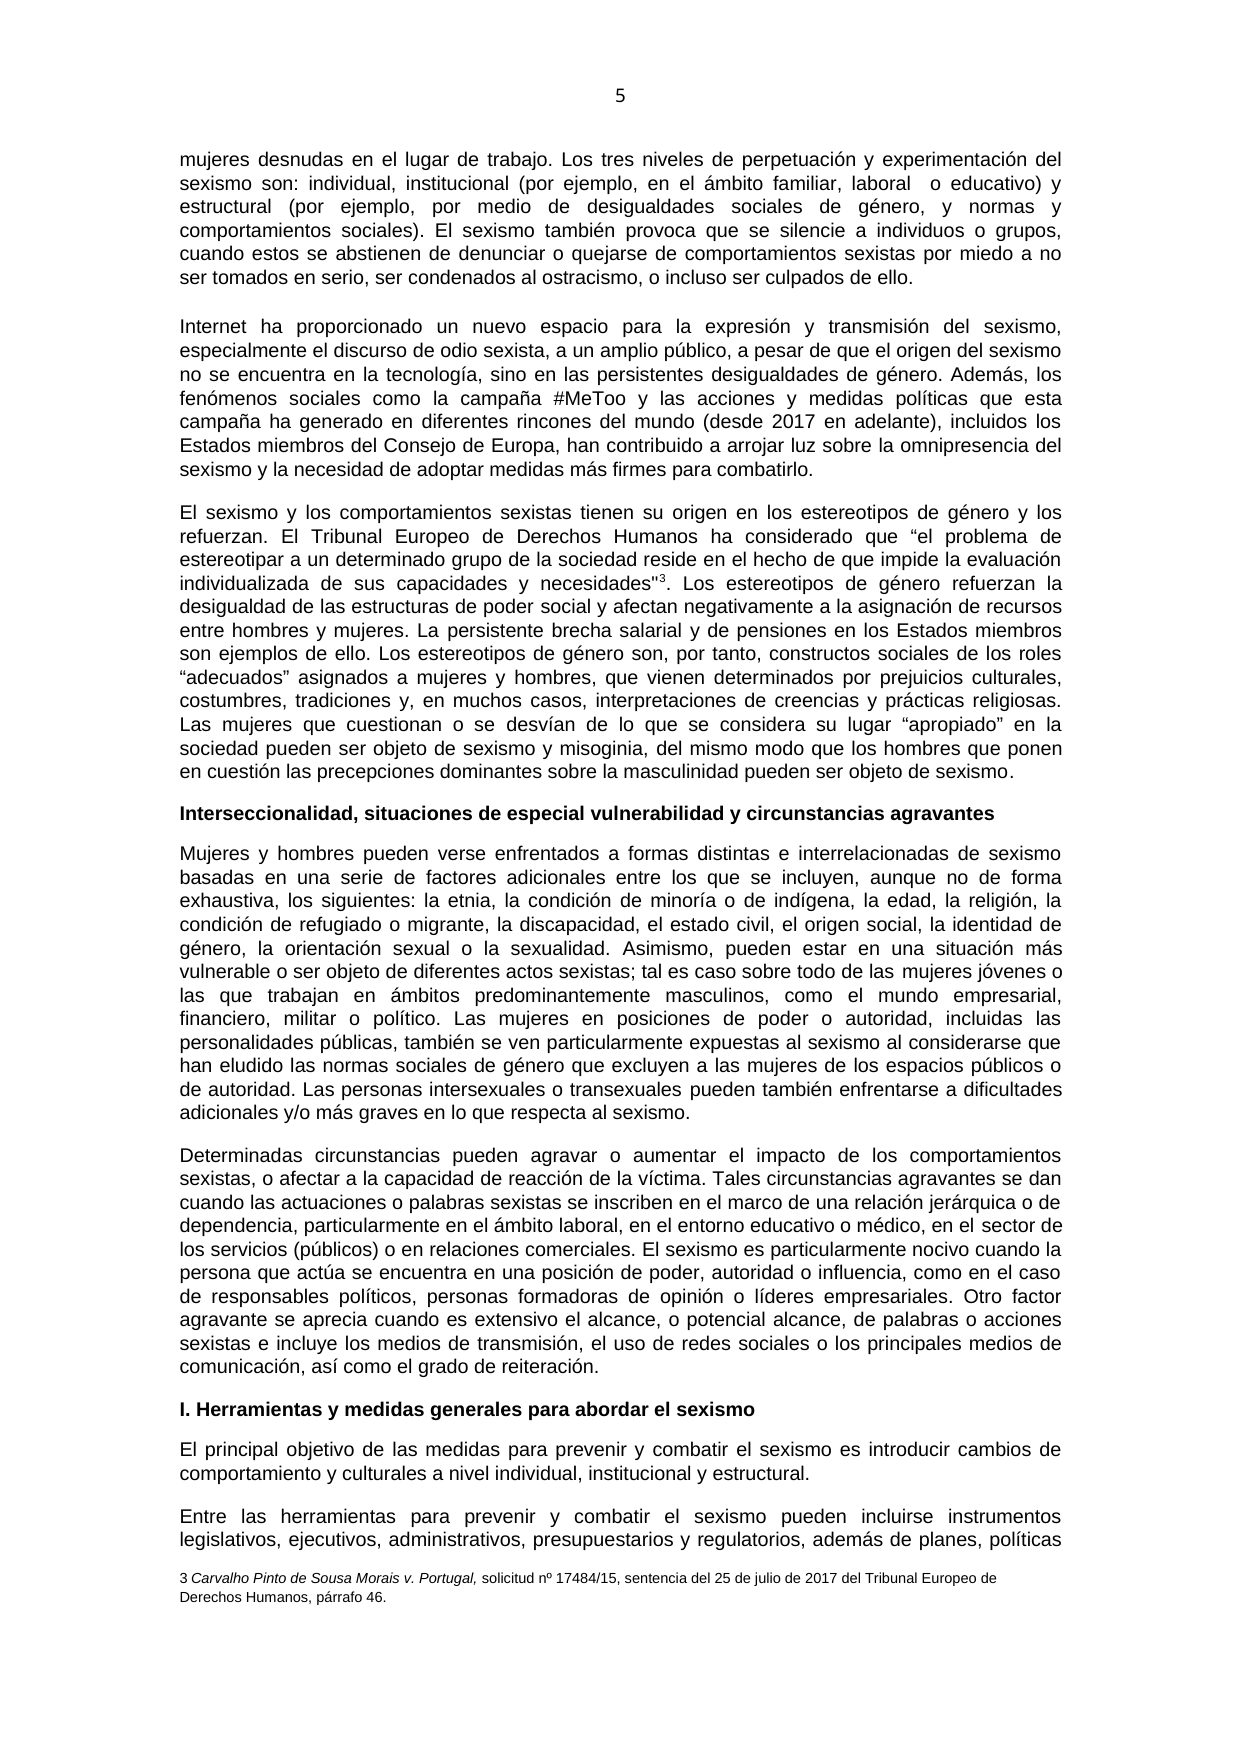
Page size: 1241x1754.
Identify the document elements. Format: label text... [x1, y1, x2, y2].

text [179, 148, 1063, 289]
text Interseccionalidad, situaciones de especial vulnerabilidad y circunstancias agravantes [179, 805, 1063, 825]
text Mujeres y hombres pueden verse enfrentados a formas distintas e interrelacionadas de sexismo basadas en una serie de factores adicionales entre los que se incluyen, aunque no de forma exhaustiva, los siguientes: la etnia, la condición de minoría o de indígena, la edad, la religión, la condición de refugiado o migrante, la discapacidad, el estado civil, el origen social, la identidad de género, la orientación sexual o la sexualidad. Asimismo, pueden estar en una situación más vulnerable o ser objeto de diferentes actos sexistas; tal es caso sobre todo de las mujeres jóvenes o las que trabajan en ámbitos predominantemente masculinos, como el mundo empresarial, financiero, militar o político. Las mujeres en posiciones de poder o autoridad, incluidas las personalidades públicas, también se ven particularmente expuestas al sexismo al considerarse que han eludido las normas sociales de género que excluyen a las mujeres de los espacios públicos o de autoridad. Las personas intersexuales o transexuales pueden también enfrentarse a dificultades adicionales y/o más graves en lo que respecta al sexismo. [179, 842, 1063, 1124]
text Internet ha proporcionado un nuevo espacio para la expresión y transmisión del sexismo, especialmente el discurso de odio sexista, a un amplio público, a pesar de que el origen del sexismo no se encuentra en la tecnología, sino en las persistentes desigualdades de género. Además, los fenómenos sociales como la campaña #MeToo y las acciones y medidas políticas que esta campaña ha generado en diferentes rincones del mundo (desde 2017 en adelante), incluidos los Estados miembros del Consejo de Europa, han contribuido a arrojar luz sobre la omnipresencia del sexismo y la necesidad de adoptar medidas más firmes para combatirlo. [179, 314, 1063, 482]
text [179, 1504, 1063, 1551]
text El principal objetivo de las medidas para prevenir y combatir el sexismo es introducir cambios de comportamiento y culturales a nivel individual, institucional y estructural. [179, 1437, 1063, 1485]
text El sexismo y los comportamientos sexistas tienen su origen en los estereotipos de género y los refuerzan. El Tribunal Europeo de Derechos Humanos ha considerado que “el problema de estereotipar a un determinado grupo de la sociedad reside en el hecho de que impide la evaluación individualizada de sus capacidades y necesidades". Los estereotipos de género refuerzan la desigualdad de las estructuras de poder social y afectan negativamente a la asignación de recursos entre hombres y mujeres. La persistente brecha salarial y de pensiones en los Estados miembros son ejemplos de ello. Los estereotipos de género son, por tanto, constructos sociales de los roles “adecuados” asignados a mujeres y hombres, que vienen determinados por prejuicios culturales, costumbres, tradiciones y, en muchos casos, interpretaciones de creencias y prácticas religiosas. Las mujeres que cuestionan o se desvían de lo que se considera su lugar “apropiado” en la sociedad pueden ser objeto de sexismo y misoginia, del mismo modo que los hombres que ponen en cuestión las precepciones dominantes sobre la masculinidad pueden ser objeto de sexismo. [179, 501, 1063, 783]
text I. Herramientas y medidas generales para abordar el sexismo [179, 1401, 1063, 1420]
text Determinadas circunstancias pueden agravar o aumentar el impacto de los comportamientos sexistas, o afectar a la capacidad de reacción de la víctima. Tales circunstancias agravantes se dan cuando las actuaciones o palabras sexistas se inscriben en el marco de una relación jerárquica o de dependencia, particularmente en el ámbito laboral, en el entorno educativo o médico, en el sector de los servicios (públicos) o en relaciones comerciales. El sexismo es particularmente nocivo cuando la persona que actúa se encuentra en una posición de poder, autoridad o influencia, como en el caso de responsables políticos, personas formadoras de opinión o líderes empresariales. Otro factor agravante se aprecia cuando es extensivo el alcance, o potencial alcance, de palabras o acciones sexistas e incluye los medios de transmisión, el uso de redes sociales o los principales medios de comunicación, así como el grado de reiteración. [179, 1143, 1063, 1379]
